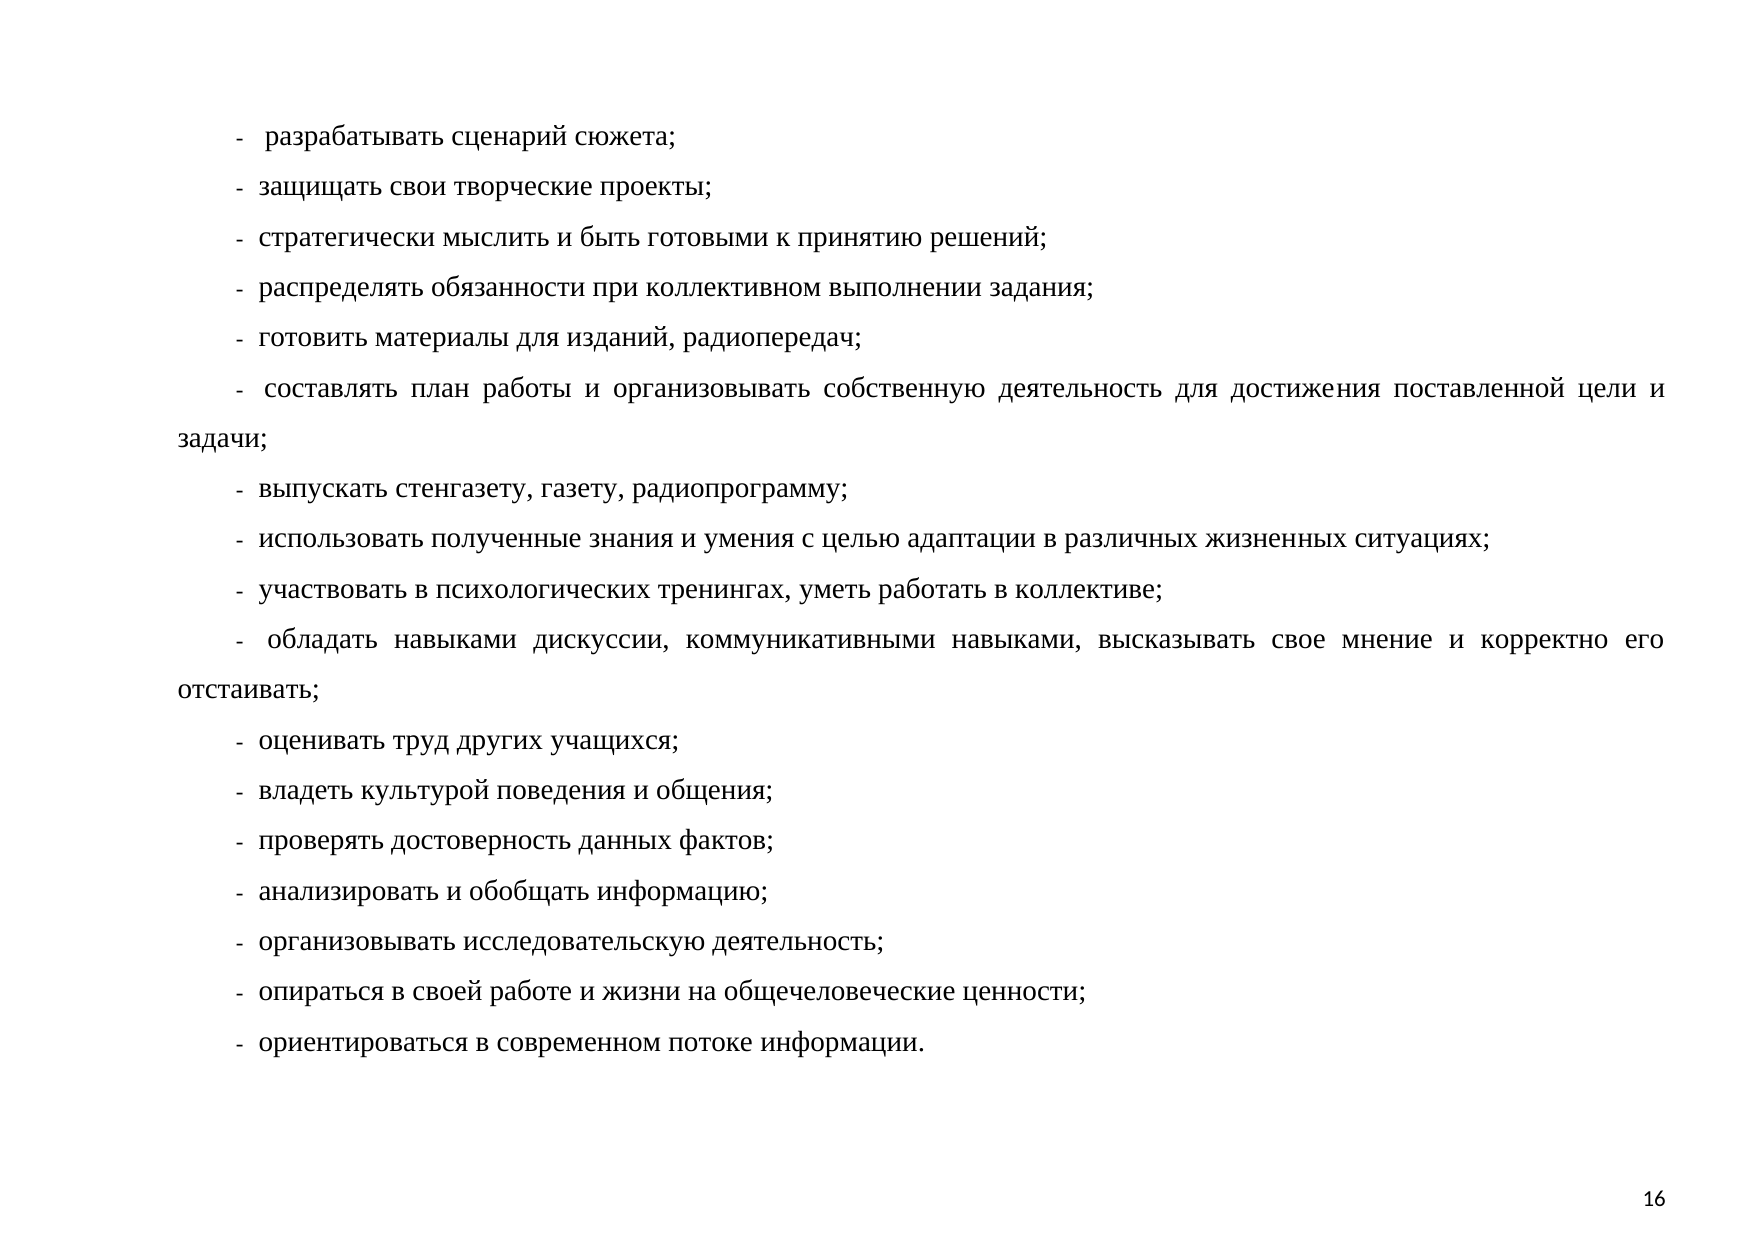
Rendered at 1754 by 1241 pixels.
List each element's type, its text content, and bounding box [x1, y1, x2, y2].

list распределять обязанности при коллективном выполнении задания; [177, 269, 1665, 303]
list владеть культурой поведения и общения; [177, 772, 1665, 806]
list использовать полученные знания и умения с целью адаптации в различных жизненных ситуациях; [177, 521, 1665, 554]
list разрабатывать сценарий сюжета; [236, 118, 1665, 152]
list готовить материалы для изданий, радиопередач; [177, 319, 1665, 353]
list выпускать стенгазету, газету, радиопрограмму; [177, 470, 1665, 504]
list анализировать и обобщать информацию; [177, 873, 1665, 906]
list ориентироваться в современном потоке информации. [177, 1024, 1665, 1057]
list оценивать труд других учащихся; [177, 722, 1665, 755]
list организовывать исследовательскую деятельность; [177, 923, 1665, 957]
list обладать навыками дискуссии, коммуникативными навыками, высказывать свое мнение и корректно его отстаивать; [177, 621, 1665, 705]
list защищать свои творческие проекты; [177, 168, 1665, 202]
list опираться в своей работе и жизни на общечеловеческие ценности; [177, 973, 1665, 1007]
list участвовать в психологических тренингах, уметь работать в коллективе; [177, 571, 1665, 604]
list проверять достоверность данных фактов; [177, 822, 1665, 856]
list стратегически мыслить и быть готовыми к принятию решений; [177, 219, 1665, 252]
list составлять план работы и организовывать собственную деятельность для достижения поставленной цели и задачи; [177, 370, 1665, 453]
